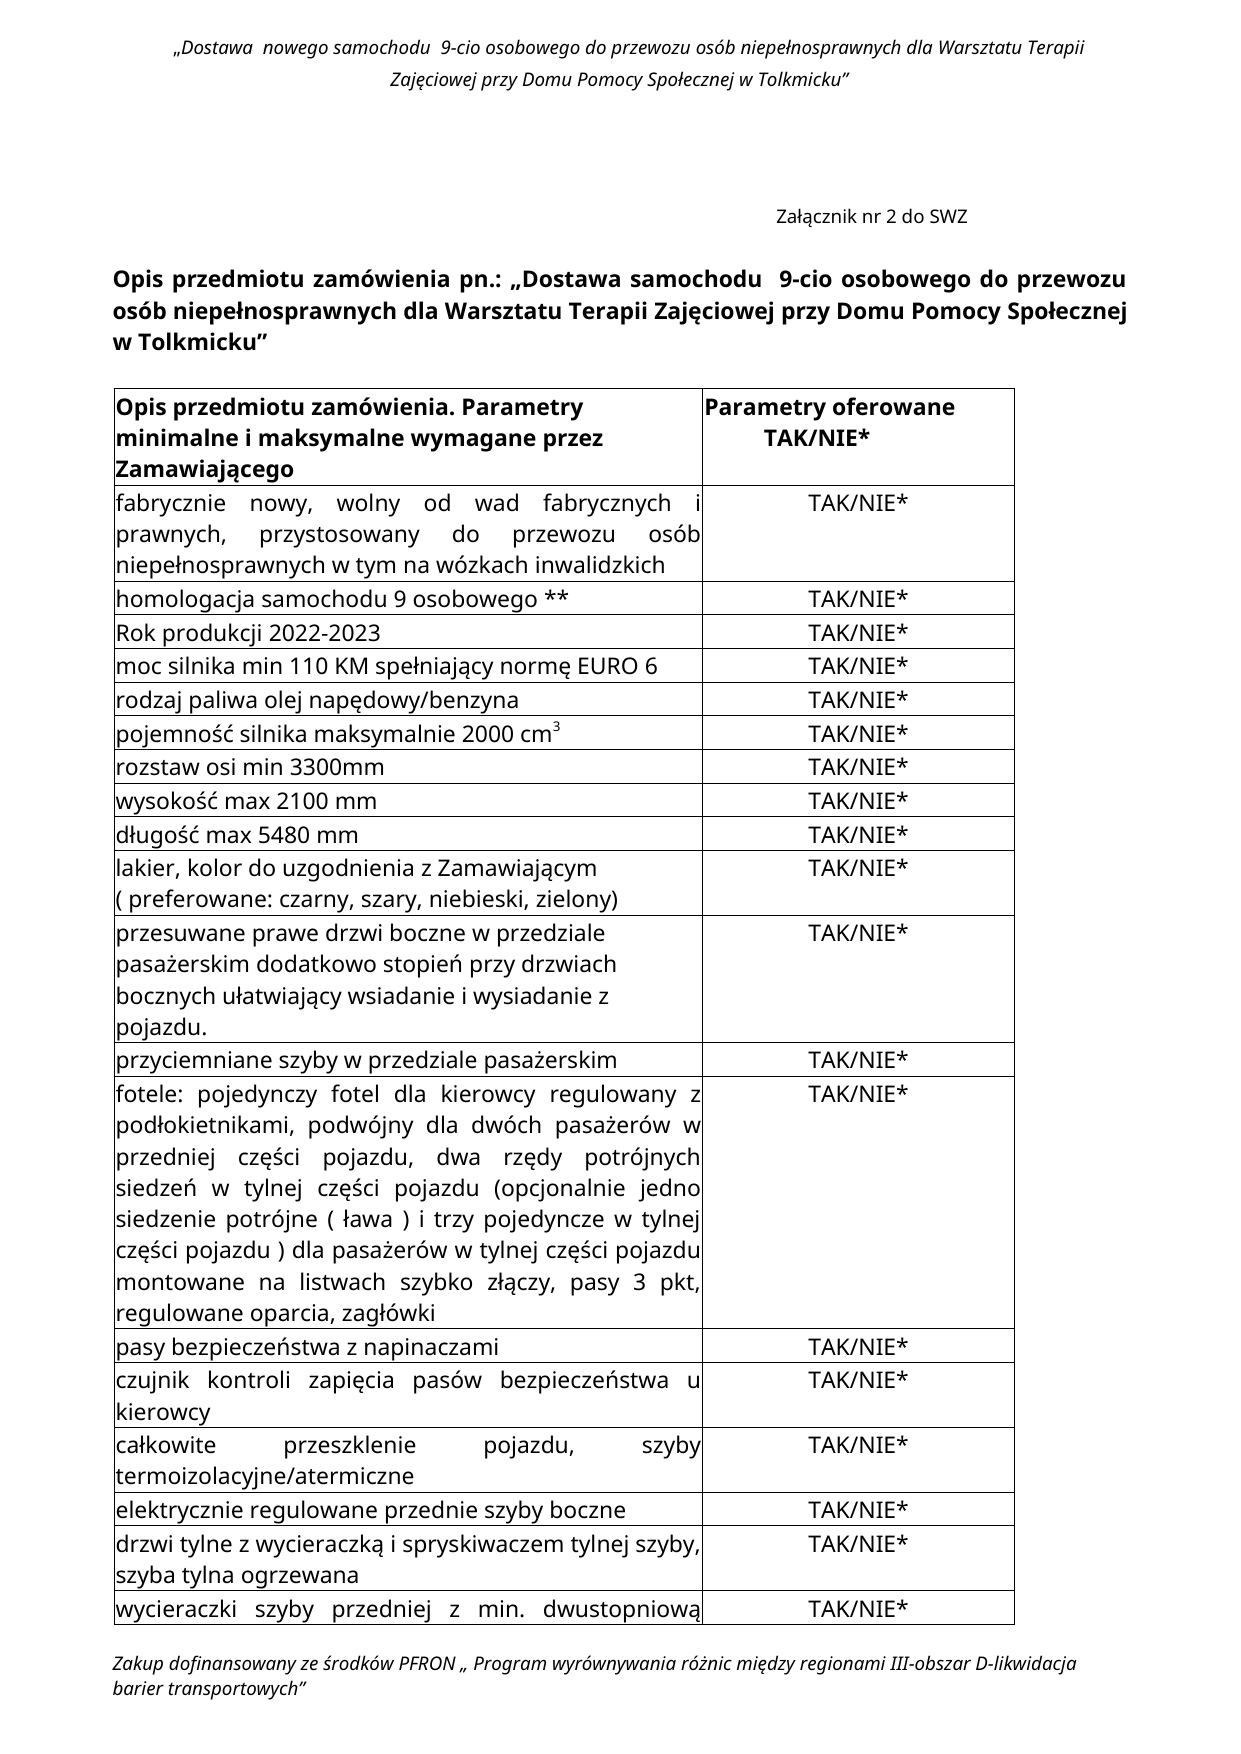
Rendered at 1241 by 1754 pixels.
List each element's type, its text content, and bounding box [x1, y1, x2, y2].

table_cell TAK/NIE* [703, 615, 1014, 648]
table_cell całkowite przeszklenie pojazdu, szyby termoizolacyjne/atermiczne [115, 1428, 702, 1492]
table_cell rodzaj paliwa olej napędowy/benzyna [115, 683, 702, 715]
table_cell TAK/NIE* [703, 716, 1014, 749]
table_cell czujnik kontroli zapięcia pasów bezpieczeństwa u kierowcy [115, 1363, 702, 1427]
table_cell fabrycznie nowy, wolny od wad fabrycznych i prawnych, przystosowany do przewozu osób niepełnosprawnych w tym na wózkach inwalidzkich [115, 486, 702, 581]
table_cell TAK/NIE* [703, 486, 1014, 581]
table_cell lakier, kolor do uzgodnienia z Zamawiającym ( preferowane: czarny, szary, niebieski, zielony) [115, 851, 702, 915]
table_cell przyciemniane szyby w przedziale pasażerskim [115, 1043, 702, 1076]
table_cell TAK/NIE* [703, 817, 1014, 850]
table_cell rozstaw osi min 3300mm [115, 750, 702, 782]
table_cell TAK/NIE* [703, 1043, 1014, 1076]
table_cell moc silnika min 110 KM spełniający normę EURO 6 [115, 649, 702, 682]
text Opis przedmiotu zamówienia pn.: „Dostawa samochodu 9-cio osobowego do przewozu osób niepełnosprawnych dla Warsztatu Terapii Zajęciowej przy Domu Pomocy Społecznej w Tolkmicku” [112, 263, 1128, 357]
table_cell TAK/NIE* [703, 916, 1014, 1042]
table_cell TAK/NIE* [703, 1077, 1014, 1328]
table_header Opis przedmiotu zamówienia. Parametry minimalne i maksymalne wymagane przez Zamawiającego [115, 389, 702, 484]
table_cell TAK/NIE* [703, 1493, 1014, 1525]
table_cell drzwi tylne z wycieraczką i spryskiwaczem tylnej szyby, szyba tylna ogrzewana [115, 1526, 702, 1590]
table_cell TAK/NIE* [703, 582, 1014, 614]
table_cell fotele: pojedynczy fotel dla kierowcy regulowany z podłokietnikami, podwójny dla dwóch pasażerów w przedniej części pojazdu, dwa rzędy potrójnych siedzeń w tylnej części pojazdu (opcjonalnie jedno siedzenie potrójne ( ława ) i trzy pojedyncze w tylnej części pojazdu ) dla pasażerów w tylnej części pojazdu montowane na listwach szybko złączy, pasy 3 pkt, regulowane oparcia, zagłówki [115, 1077, 702, 1328]
table_cell pasy bezpieczeństwa z napinaczami [115, 1329, 702, 1362]
table_cell TAK/NIE* [703, 1428, 1014, 1492]
table_cell TAK/NIE* [703, 851, 1014, 915]
table_cell długość max 5480 mm [115, 817, 702, 850]
table_cell wysokość max 2100 mm [115, 784, 702, 816]
table_cell TAK/NIE* [703, 1329, 1014, 1362]
table_cell TAK/NIE* [703, 1526, 1014, 1590]
table_cell elektrycznie regulowane przednie szyby boczne [115, 1493, 702, 1525]
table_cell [115, 1591, 702, 1624]
table_cell TAK/NIE* [703, 649, 1014, 682]
table_cell homologacja samochodu 9 osobowego ** [115, 582, 702, 614]
table_cell TAK/NIE* [703, 683, 1014, 715]
table_cell Rok produkcji 2022-2023 [115, 615, 702, 648]
table_header Parametry oferowane TAK/NIE* [703, 389, 1014, 484]
table_cell przesuwane prawe drzwi boczne w przedziale pasażerskim dodatkowo stopień przy drzwiach bocznych ułatwiający wsiadanie i wysiadanie z pojazdu. [115, 916, 702, 1042]
table_cell TAK/NIE* [703, 784, 1014, 816]
text Załącznik nr 2 do SWZ [776, 204, 1128, 229]
table_cell TAK/NIE* [703, 1591, 1014, 1624]
table_cell TAK/NIE* [703, 750, 1014, 782]
table_cell TAK/NIE* [703, 1363, 1014, 1427]
table_cell pojemność silnika maksymalnie 2000 cm3 [115, 716, 702, 749]
